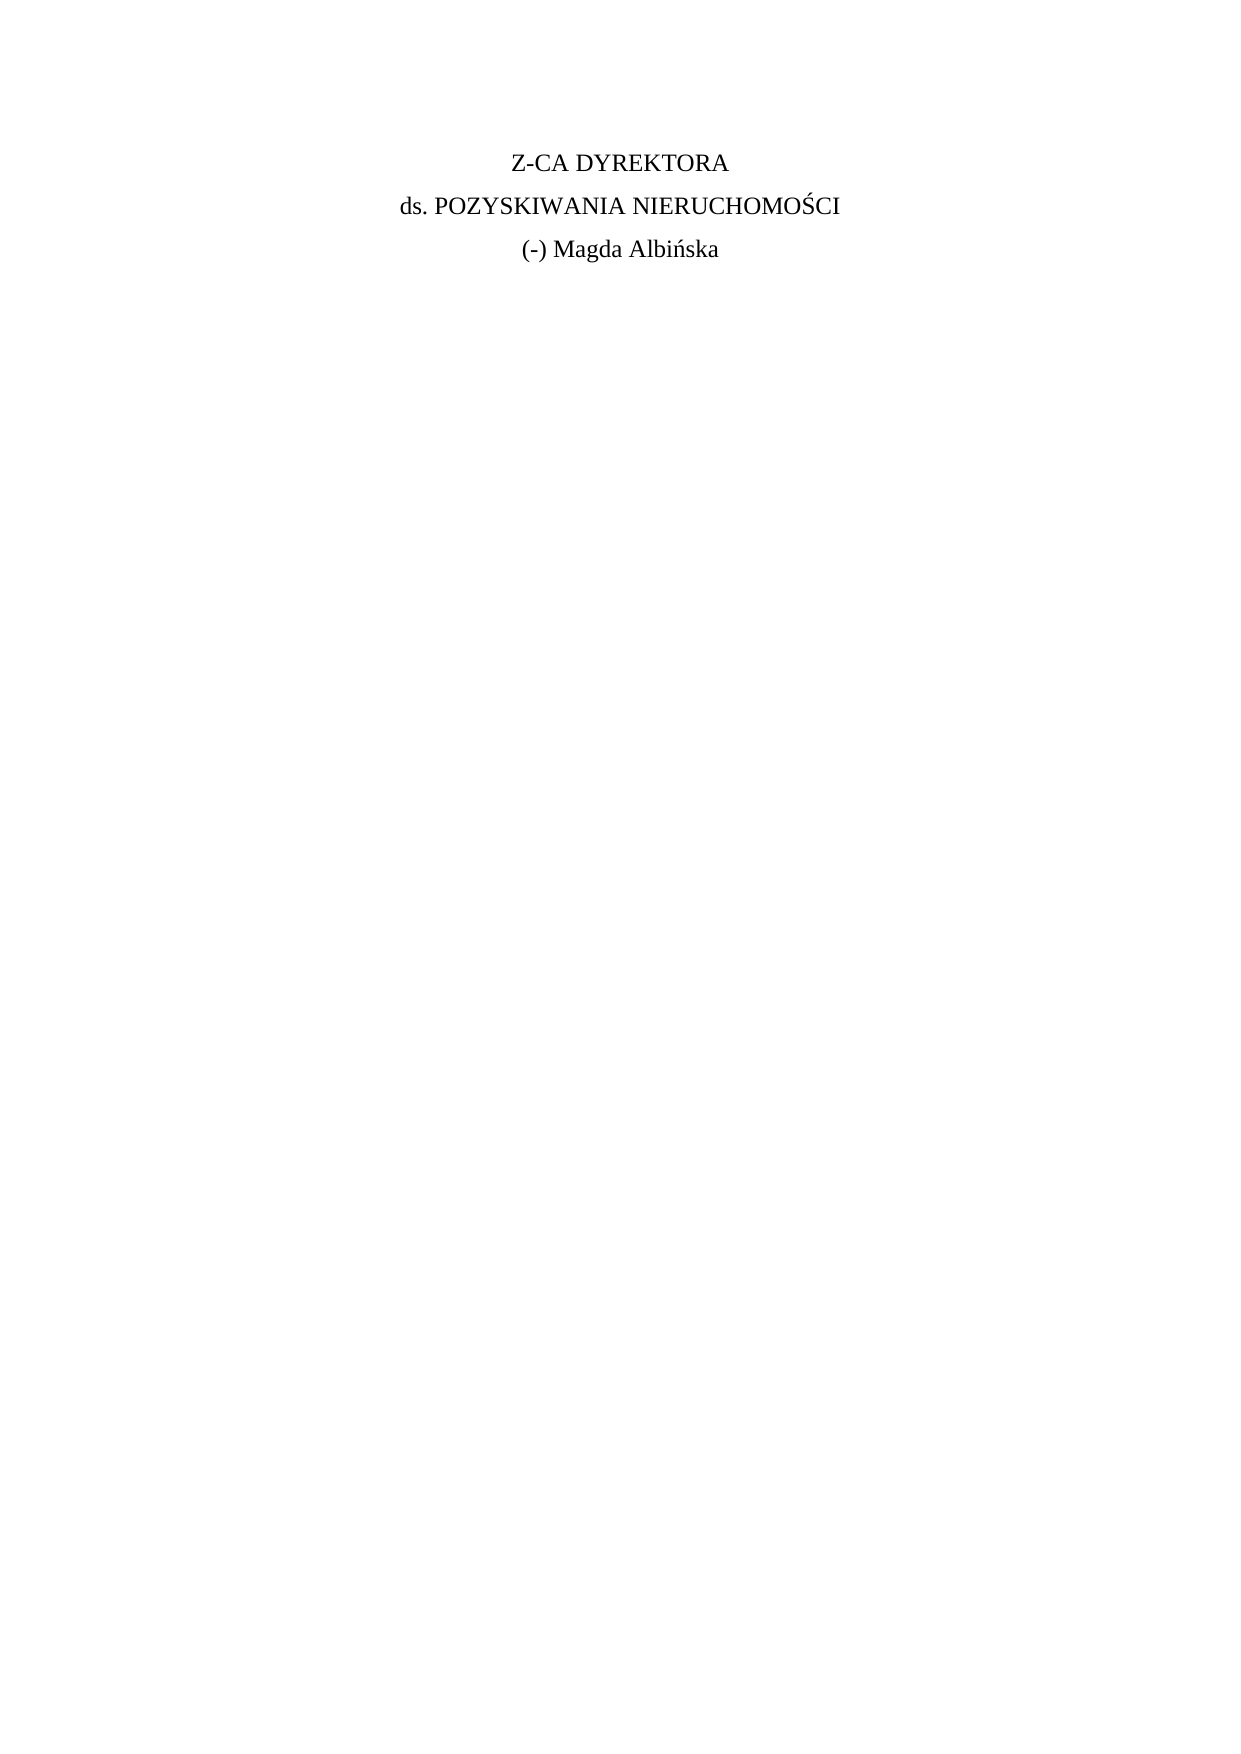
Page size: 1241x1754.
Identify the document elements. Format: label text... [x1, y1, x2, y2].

text ds. POZYSKIWANIA NIERUCHOMOŚCI [148, 191, 1093, 219]
text Z-CA DYREKTORA [148, 148, 1093, 176]
text (-) Magda Albińska [148, 234, 1093, 263]
